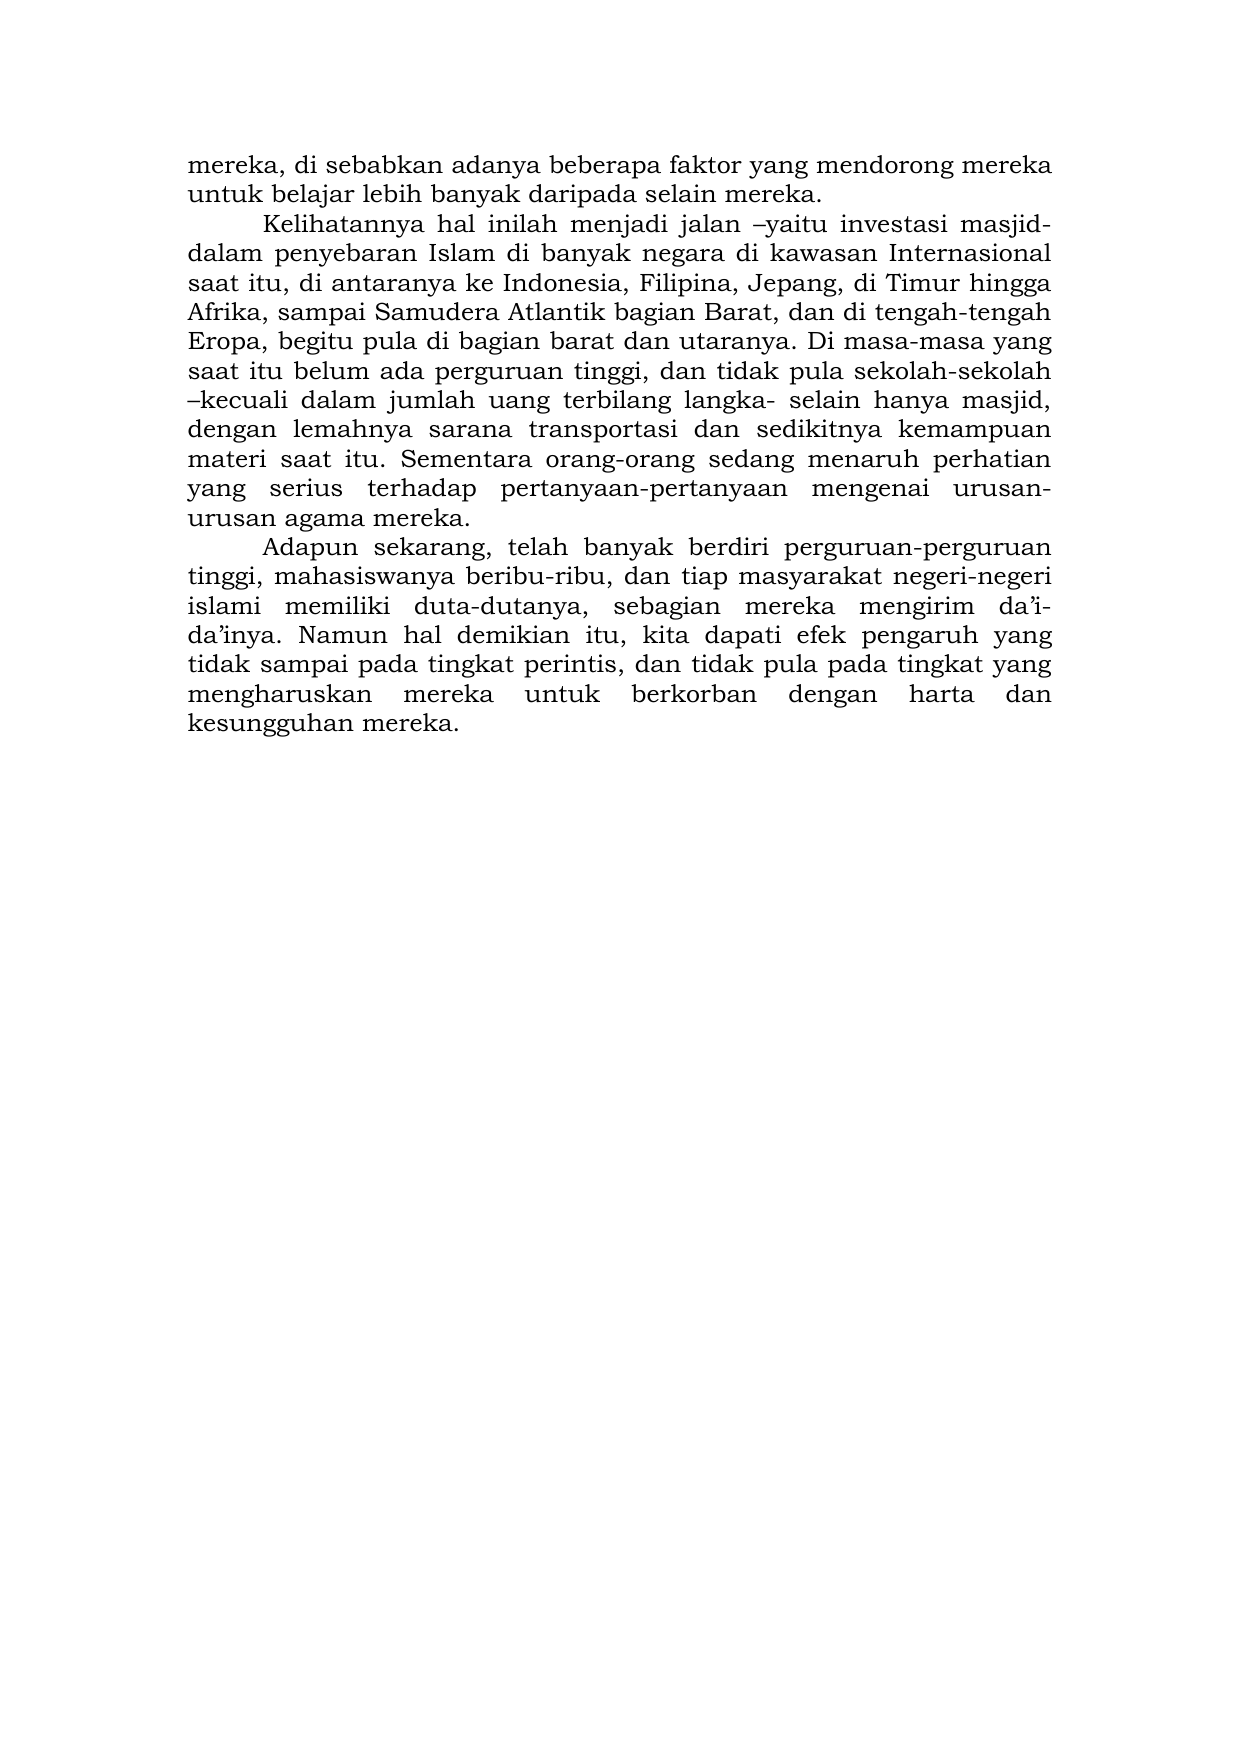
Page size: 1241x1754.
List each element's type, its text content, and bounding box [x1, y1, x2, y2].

text Kelihatannya hal inilah menjadi jalan –yaitu investasi masjid- dalam penyebaran Islam di banyak negara di kawasan Internasional saat itu, di antaranya ke Indonesia, Filipina, Jepang, di Timur hingga Afrika, sampai Samudera Atlantik bagian Barat, dan di tengah-tengah Eropa, begitu pula di bagian barat dan utaranya. Di masa-masa yang saat itu belum ada perguruan tinggi, dan tidak pula sekolah-sekolah –kecuali dalam jumlah uang terbilang langka- selain hanya masjid, dengan lemahnya sarana transportasi dan sedikitnya kemampuan materi saat itu. Sementara orang-orang sedang menaruh perhatian yang serius terhadap pertanyaan-pertanyaan mengenai urusan-urusan agama mereka. [187, 209, 1053, 532]
text Adapun sekarang, telah banyak berdiri perguruan-perguruan tinggi, mahasiswanya beribu-ribu, dan tiap masyarakat negeri-negeri islami memiliki duta-dutanya, sebagian mereka mengirim da’i-da’inya. Namun hal demikian itu, kita dapati efek pengaruh yang tidak sampai pada tingkat perintis, dan tidak pula pada tingkat yang mengharuskan mereka untuk berkorban dengan harta dan kesungguhan mereka. [187, 532, 1053, 737]
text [187, 150, 1053, 209]
